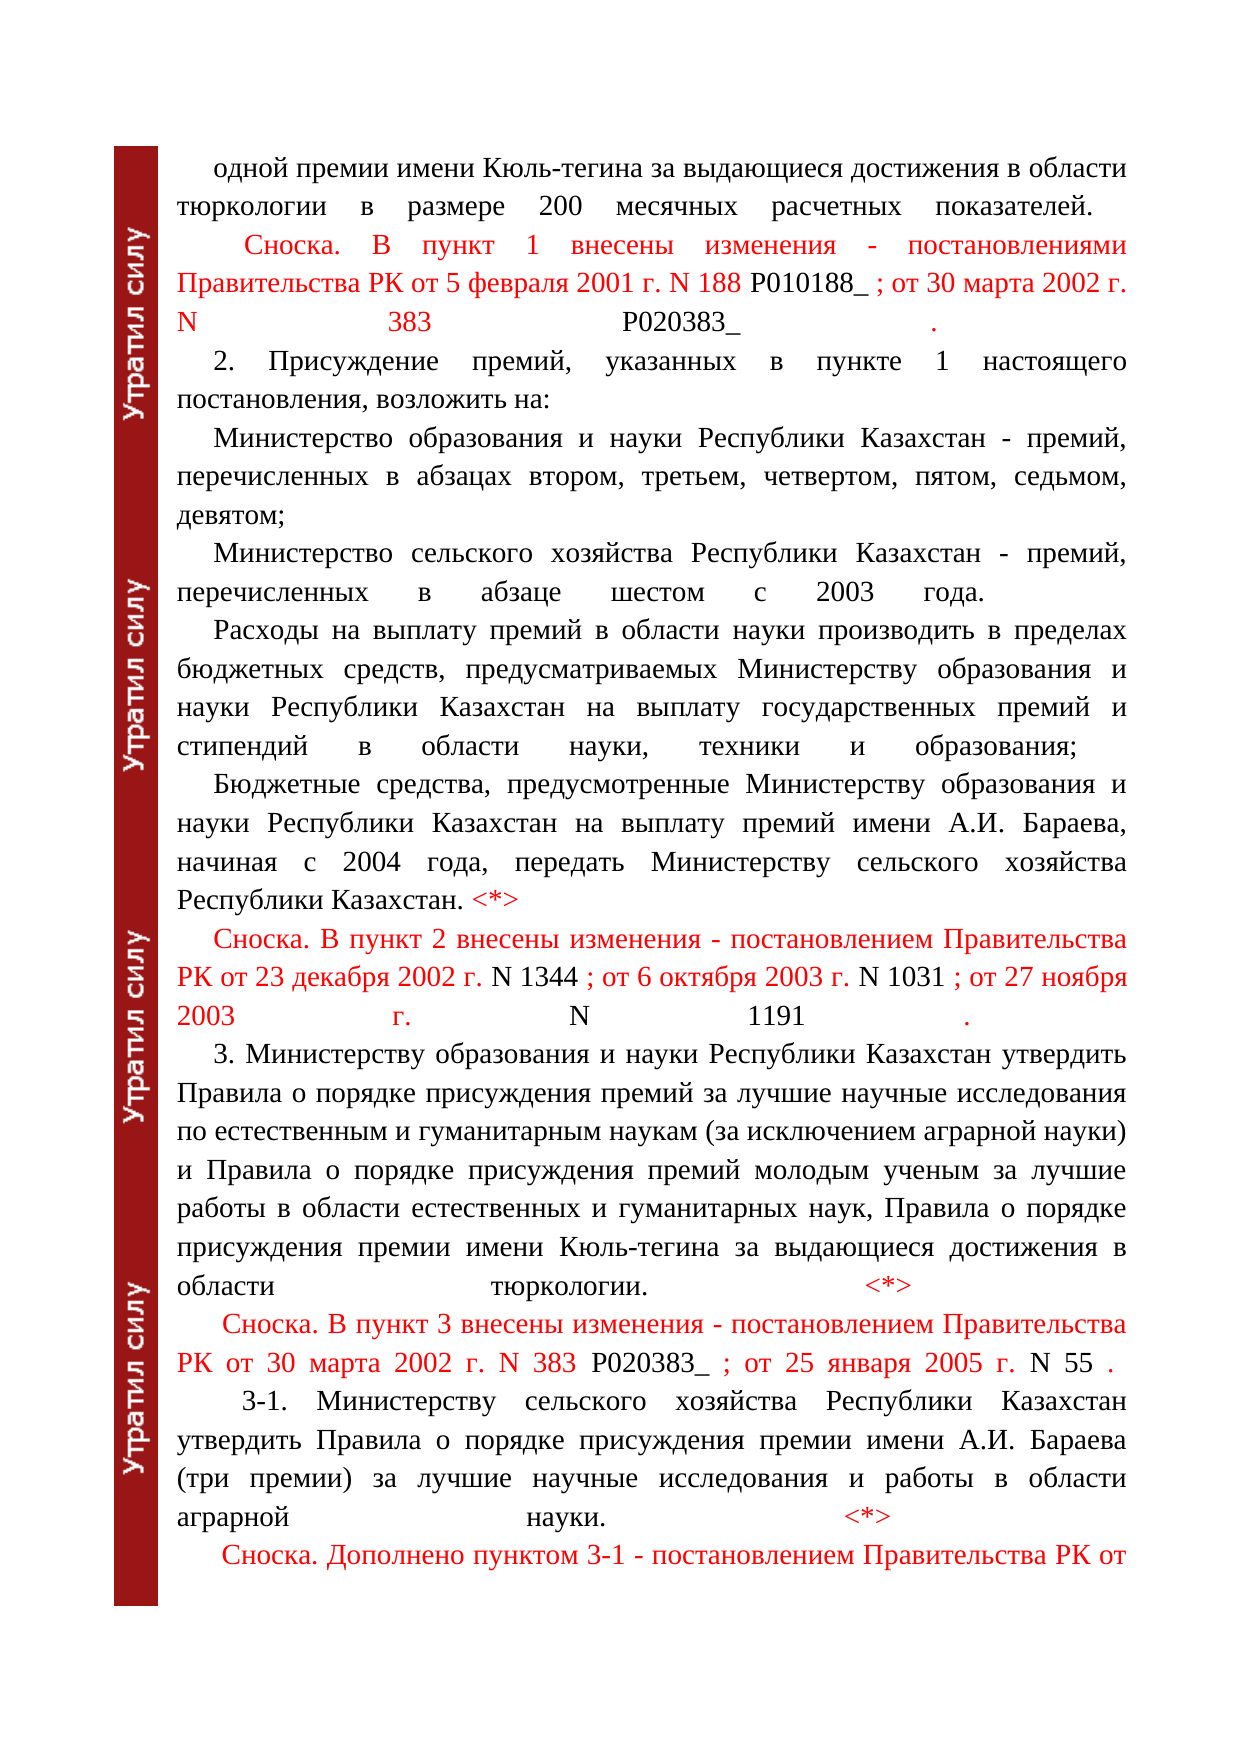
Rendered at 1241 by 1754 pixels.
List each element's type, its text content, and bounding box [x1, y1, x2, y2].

picture [114, 146, 158, 150]
picture [114, 916, 158, 921]
picture [114, 415, 158, 420]
text Министерство образования и науки Республики Казахстан - премий, перечисленных в абзацах втором, третьем, четвертом, пятом, седьмом, девятом; Министерство сельского хозяйства Республики Казахстан - премий, перечисленных в абзаце шестом с 2003 года. Расходы на выплату премий в области науки производить в пределах бюджетных средств, предусматриваемых Министерству образования и науки Республики Казахстан на выплату государственных премий и стипендий в области науки, техники и образования; Бюджетные средства, предусмотренные Министерству образования и науки Республики Казахстан на выплату премий имени А.И. Бараева, начиная с 2004 года, передать Министерству сельского хозяйства Республики Казахстан. <*> [112, 420, 1128, 916]
picture [114, 1571, 158, 1606]
